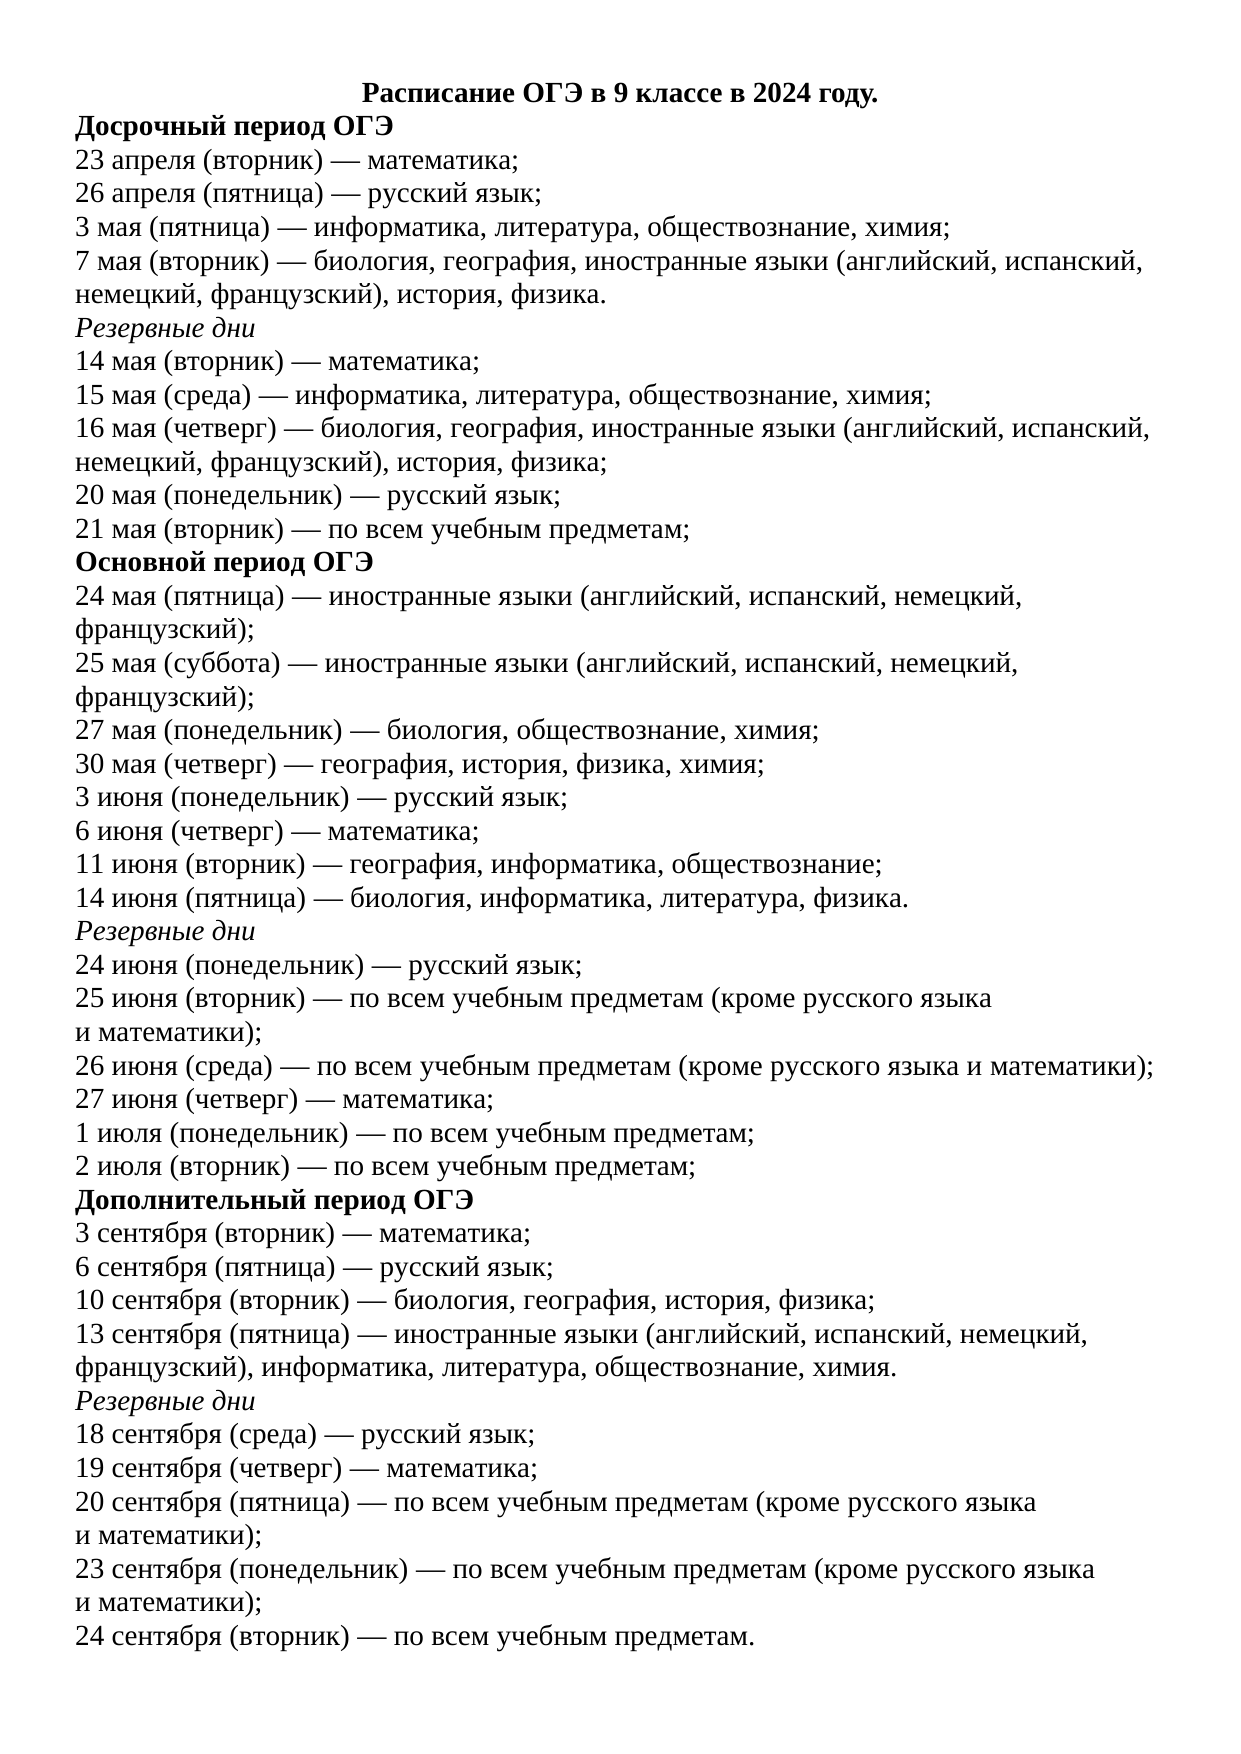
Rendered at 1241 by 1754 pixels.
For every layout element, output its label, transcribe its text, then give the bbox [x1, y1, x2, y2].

text Основной период ОГЭ 24 мая (пятница) — иностранные языки (английский, испанский, немецкий, французский); 25 мая (суббота) — иностранные языки (английский, испанский, немецкий, французский); 27 мая (понедельник) — биология, обществознание, химия; 30 мая (четверг) — география, история, физика, химия; 3 июня (понедельник) — русский язык; 6 июня (четверг) — математика; 11 июня (вторник) — география, информатика, обществознание; 14 июня (пятница) — биология, информатика, литература, физика. Резервные дни 24 июня (понедельник) — русский язык; 25 июня (вторник) — по всем учебным предметам (кроме русского языка и математики); 26 июня (среда) — по всем учебным предметам (кроме русского языка и математики); 27 июня (четверг) — математика; 1 июля (понедельник) — по всем учебным предметам; 2 июля (вторник) — по всем учебным предметам; Дополнительный период ОГЭ 3 сентября (вторник) — математика; 6 сентября (пятница) — русский язык; 10 сентября (вторник) — биология, география, история, физика; 13 сентября (пятница) — иностранные языки (английский, испанский, немецкий, французский), информатика, литература, обществознание, химия. Резервные дни 18 сентября (среда) — русский язык; 19 сентября (четверг) — математика; 20 сентября (пятница) — по всем учебным предметам (кроме русского языка и математики); 23 сентября (понедельник) — по всем учебным предметам (кроме русского языка и математики); 24 сентября (вторник) — по всем учебным предметам. [75, 544, 1165, 1651]
text Досрочный период ОГЭ 23 апреля (вторник) — математика; 26 апреля (пятница) — русский язык; 3 мая (пятница) — информатика, литература, обществознание, химия; 7 мая (вторник) — биология, география, иностранные языки (английский, испанский, немецкий, французский), история, физика. Резервные дни 14 мая (вторник) — математика; 15 мая (среда) — информатика, литература, обществознание, химия; 16 мая (четверг) — биология, география, иностранные языки (английский, испанский, немецкий, французский), история, физика; 20 мая (понедельник) — русский язык; 21 мая (вторник) — по всем учебным предметам; [75, 108, 1165, 544]
text Расписание ОГЭ в 9 классе в 2024 году. [75, 75, 1165, 108]
